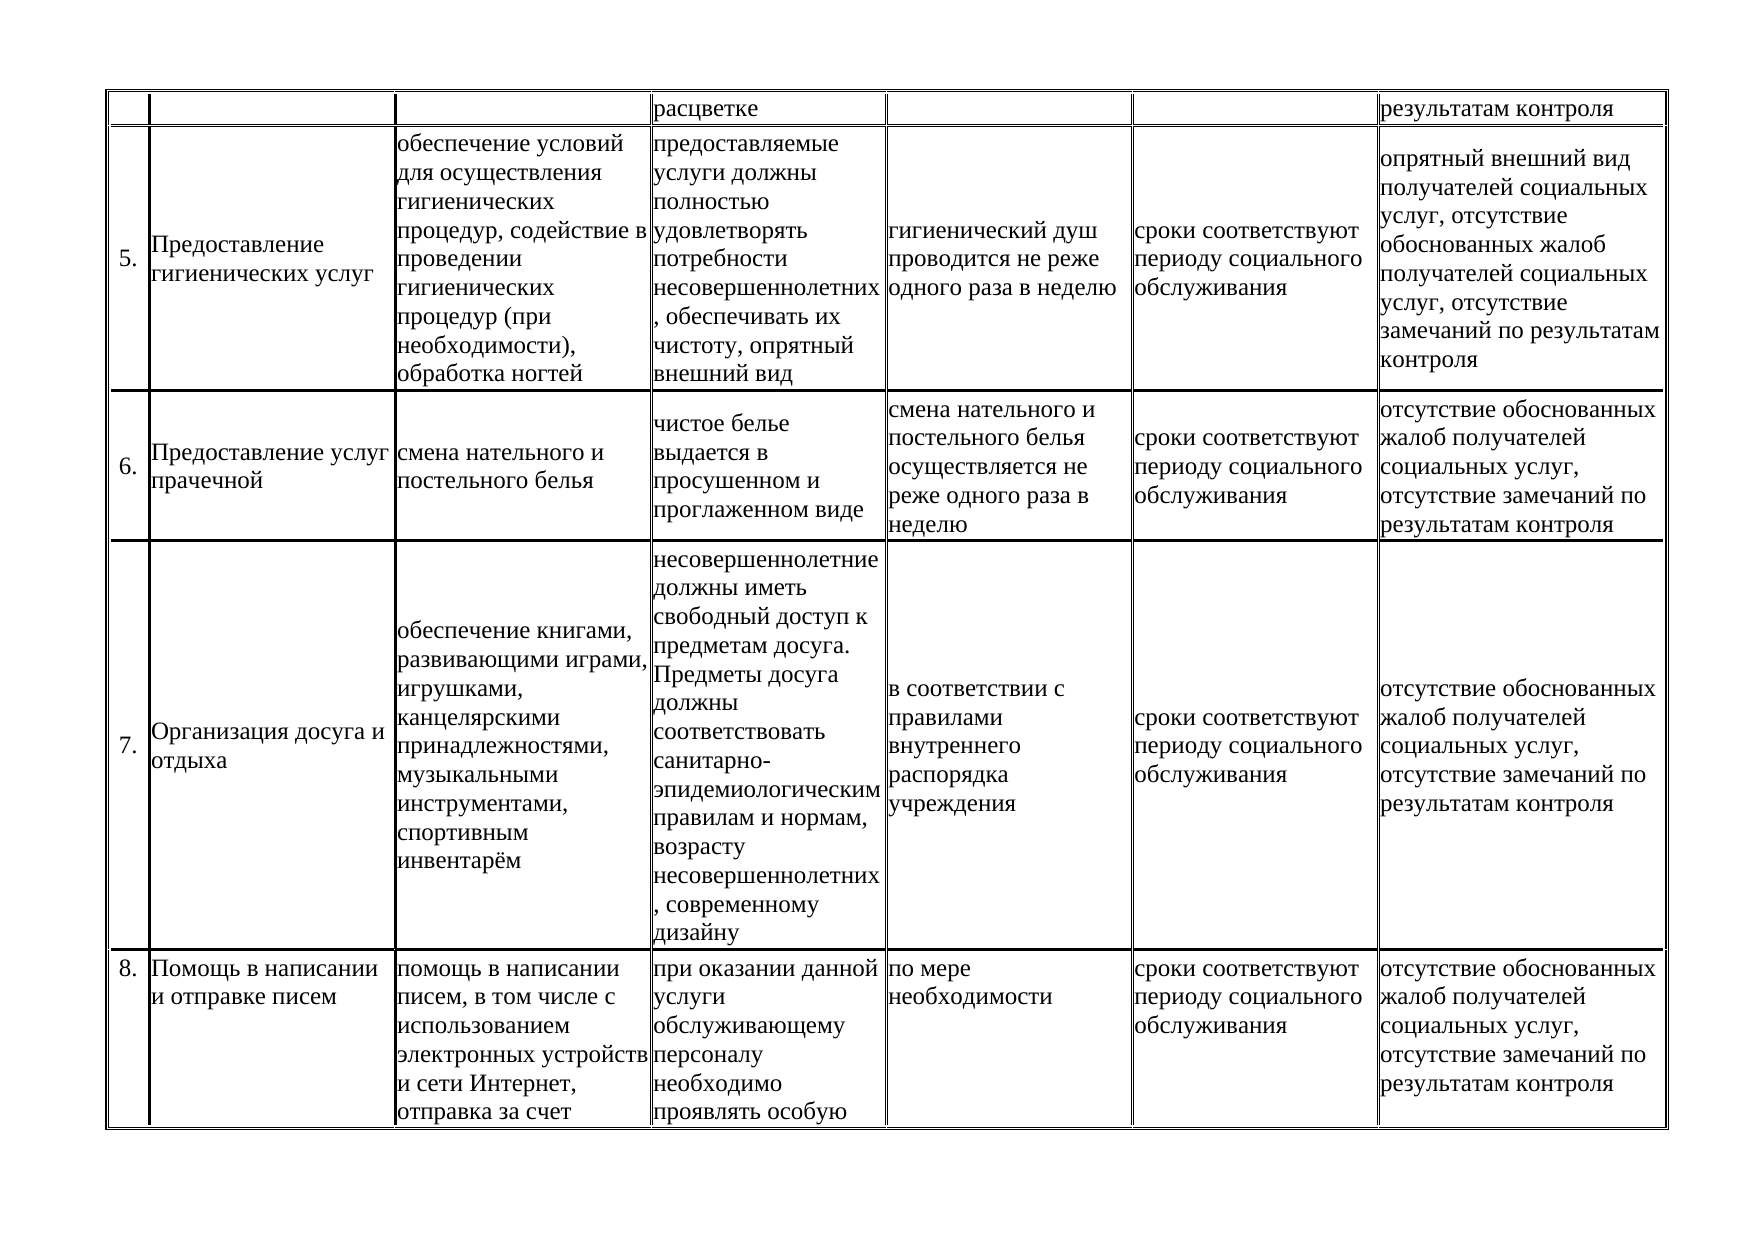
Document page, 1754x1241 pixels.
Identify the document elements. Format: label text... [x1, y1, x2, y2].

table_cell обеспечение условий для осуществления гигиенических процедур, содействие в проведении гигиенических процедур (при необходимости), обработка ногтей [397, 127, 650, 389]
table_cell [395, 951, 651, 1127]
table_cell обеспечение книгами, развивающими играми, игрушками, канцелярскими принадлежностями, музыкальными инструментами, спортивным инвентарём [397, 542, 650, 948]
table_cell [887, 92, 1132, 124]
table_cell отсутствие обоснованных жалоб получателей социальных услуг, отсутствие замечаний по результатам контроля [1380, 539, 1665, 948]
table_cell смена нательного и постельного белья [397, 392, 650, 539]
table_cell опрятный внешний вид получателей социальных услуг, отсутствие обоснованных жалоб получателей социальных услуг, отсутствие замечаний по результатам контроля [1379, 124, 1667, 389]
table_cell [149, 90, 395, 124]
table_cell 8. [107, 948, 149, 1127]
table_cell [1379, 92, 1665, 124]
table_cell Предоставление услуг прачечной [151, 392, 394, 539]
table_cell сроки соответствуют периоду социального обслуживания [1134, 127, 1377, 389]
table_cell 7. [109, 539, 148, 948]
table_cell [651, 951, 887, 1127]
table_cell несовершеннолетние должны иметь свободный доступ к предметам досуга. Предметы досуга должны соответствовать санитарно-эпидемиологическим правилам и нормам, возрасту несовершеннолетних, современному дизайну [653, 542, 885, 948]
table_cell сроки соответствуют периоду социального обслуживания [1134, 542, 1377, 948]
table_cell чистое белье выдается в просушенном и проглаженном виде [653, 392, 885, 539]
table_cell отсутствие обоснованных жалоб получателей социальных услуг, отсутствие замечаний по результатам контроля [1380, 389, 1665, 539]
table_cell в соответствии с правилами внутреннего распорядка учреждения [888, 542, 1131, 948]
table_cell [149, 951, 395, 1127]
table_cell Организация досуга и отдыха [151, 542, 394, 948]
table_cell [887, 951, 1132, 1127]
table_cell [1379, 948, 1667, 1127]
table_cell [1133, 951, 1378, 1127]
table_cell 6. [109, 389, 148, 539]
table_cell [651, 92, 887, 124]
table_cell Предоставление гигиенических услуг [151, 127, 394, 389]
table_cell смена нательного и постельного белья осуществляется не реже одного раза в неделю [888, 392, 1131, 539]
table_cell предоставляемые услуги должны полностью удовлетворять потребности несовершеннолетних, обеспечивать их чистоту, опрятный внешний вид [653, 127, 885, 389]
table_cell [395, 92, 651, 124]
table_cell 5. [107, 124, 149, 389]
table_cell гигиенический душ проводится не реже одного раза в неделю [888, 127, 1131, 389]
table_cell сроки соответствуют периоду социального обслуживания [1134, 392, 1377, 539]
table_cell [1133, 92, 1378, 124]
table_cell 4. [109, 92, 149, 124]
